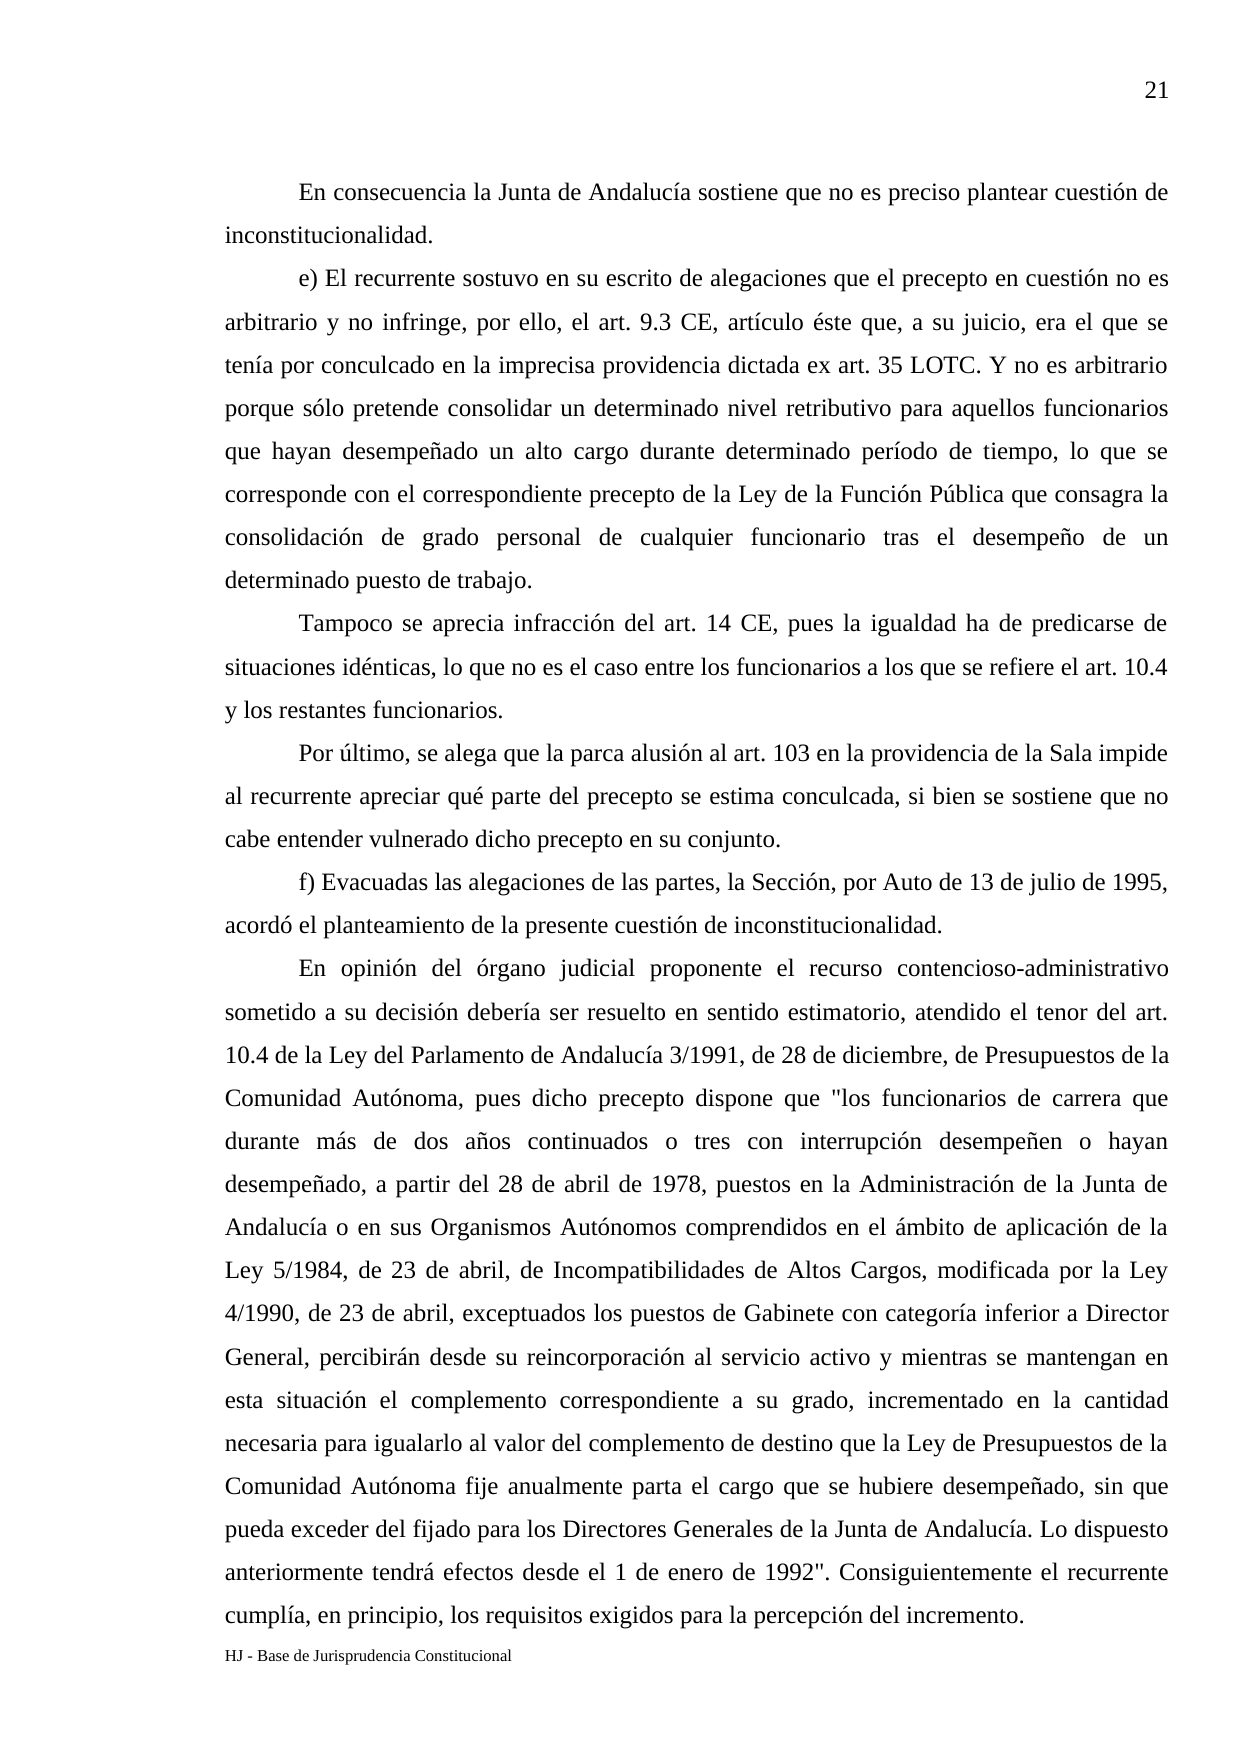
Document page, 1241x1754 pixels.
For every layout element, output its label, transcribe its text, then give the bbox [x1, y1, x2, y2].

text f) Evacuadas las alegaciones de las partes, la Sección, por Auto de 13 de julio de 1995, acordó el planteamiento de la presente cuestión de inconstitucionalidad. [224, 867, 1169, 939]
text e) El recurrente sostuvo en su escrito de alegaciones que el precepto en cuestión no es arbitrario y no infringe, por ello, el art. 9.3 CE, artículo éste que, a su juicio, era el que se tenía por conculcado en la imprecisa providencia dictada ex art. 35 LOTC. Y no es arbitrario porque sólo pretende consolidar un determinado nivel retributivo para aquellos funcionarios que hayan desempeñado un alto cargo durante determinado período de tiempo, lo que se corresponde con el correspondiente precepto de la Ley de la Función Pública que consagra la consolidación de grado personal de cualquier funcionario tras el desempeño de un determinado puesto de trabajo. [224, 263, 1169, 594]
text En opinión del órgano judicial proponente el recurso contencioso-administrativo sometido a su decisión debería ser resuelto en sentido estimatorio, atendido el tenor del art. 10.4 de la Ley del Parlamento de Andalucía 3/1991, de 28 de diciembre, de Presupuestos de la Comunidad Autónoma, pues dicho precepto dispone que "los funcionarios de carrera que durante más de dos años continuados o tres con interrupción desempeñen o hayan desempeñado, a partir del 28 de abril de 1978, puestos en la Administración de la Junta de Andalucía o en sus Organismos Autónomos comprendidos en el ámbito de aplicación de la Ley 5/1984, de 23 de abril, de Incompatibilidades de Altos Cargos, modificada por la Ley 4/1990, de 23 de abril, exceptuados los puestos de Gabinete con categoría inferior a Director General, percibirán desde su reincorporación al servicio activo y mientras se mantengan en esta situación el complemento correspondiente a su grado, incrementado en la cantidad necesaria para igualarlo al valor del complemento de destino que la Ley de Presupuestos de la Comunidad Autónoma fije anualmente parta el cargo que se hubiere desempeñado, sin que pueda exceder del fijado para los Directores Generales de la Junta de Andalucía. Lo dispuesto anteriormente tendrá efectos desde el 1 de enero de 1992". Consiguientemente el recurrente cumplía, en principio, los requisitos exigidos para la percepción del incremento. [224, 953, 1169, 1629]
text Tampoco se aprecia infracción del art. 14 CE, pues la igualdad ha de predicarse de situaciones idénticas, lo que no es el caso entre los funcionarios a los que se refiere el art. 10.4 y los restantes funcionarios. [224, 608, 1169, 723]
text Por último, se alega que la parca alusión al art. 103 en la providencia de la Sala impide al recurrente apreciar qué parte del precepto se estima conculcada, si bien se sostiene que no cabe entender vulnerado dicho precepto en su conjunto. [224, 738, 1169, 853]
text En consecuencia la Junta de Andalucía sostiene que no es preciso plantear cuestión de inconstitucionalidad. [224, 177, 1169, 249]
